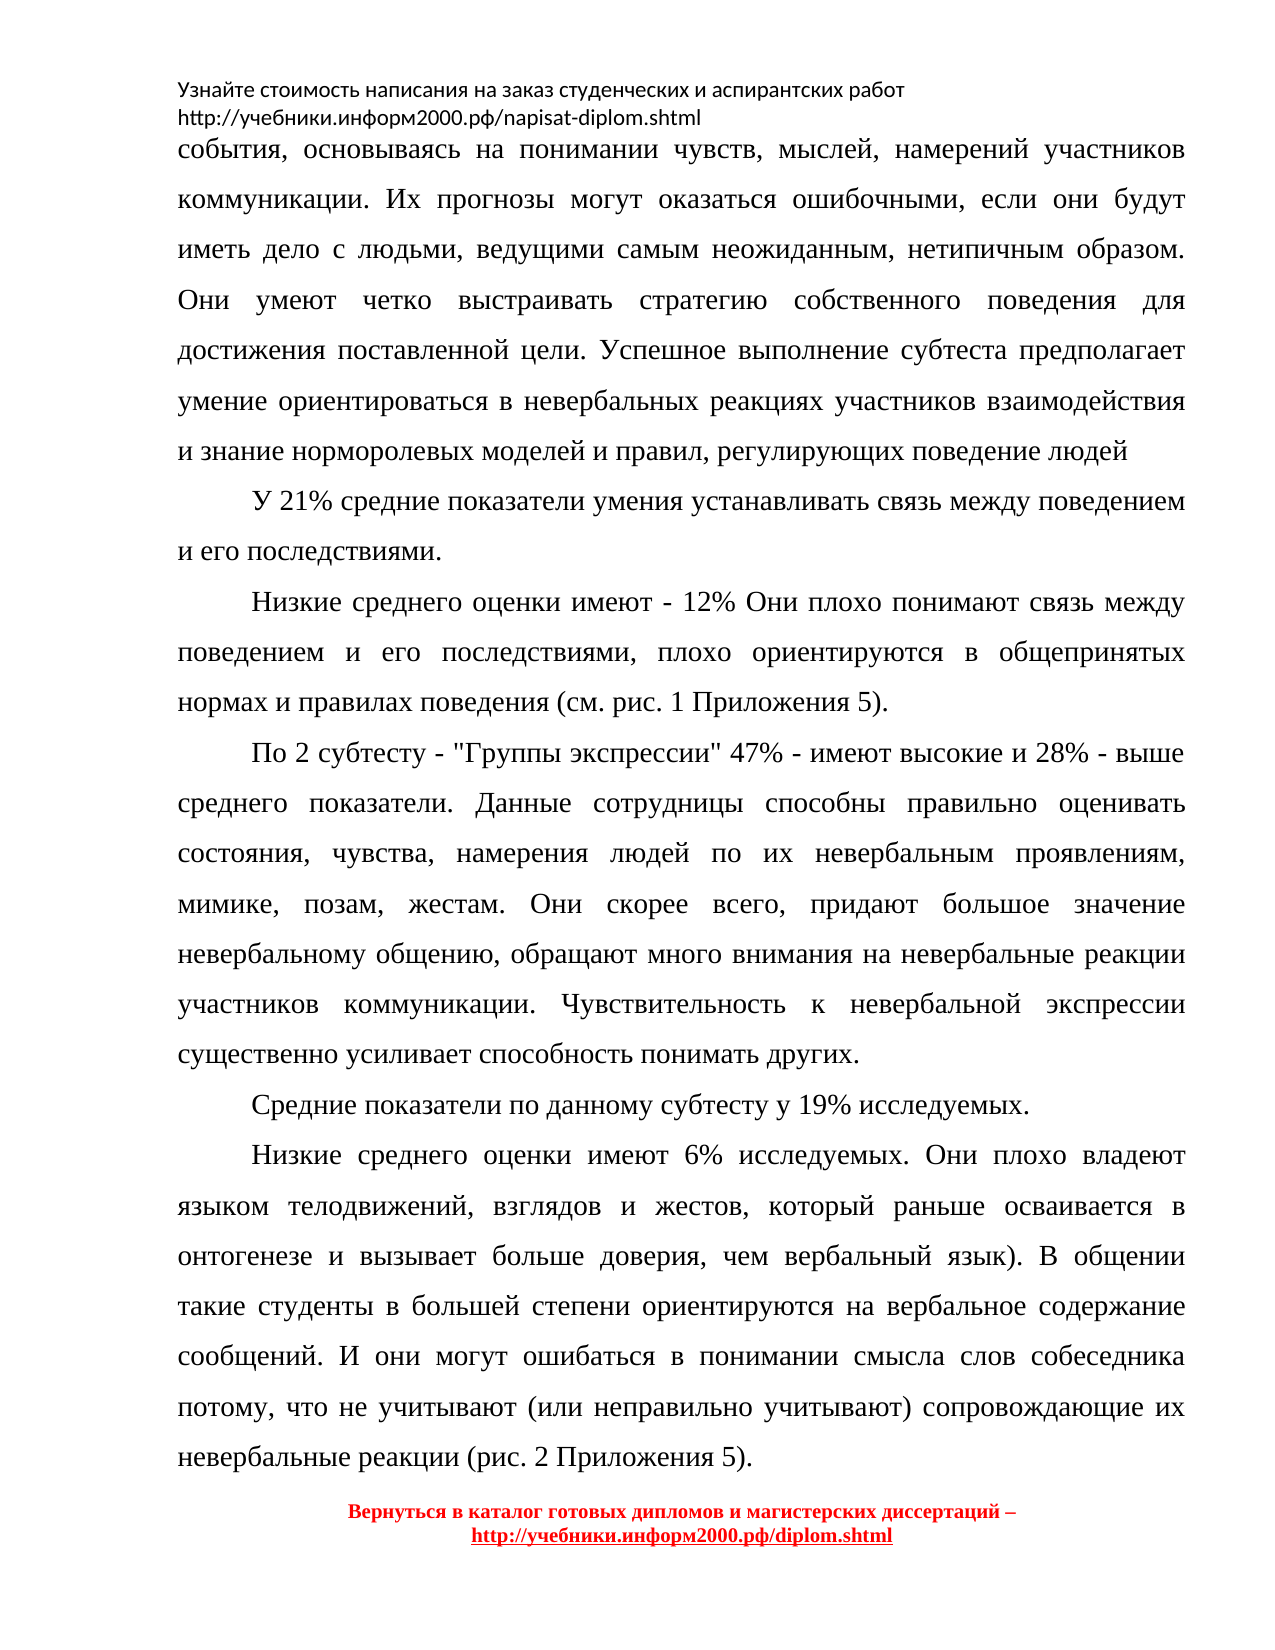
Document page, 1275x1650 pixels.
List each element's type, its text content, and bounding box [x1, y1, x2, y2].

text Средние показатели по данному субтесту у 19% исследуемых. [177, 1087, 1186, 1121]
text Низкие среднего оценки имеют - 12% Они плохо понимают связь между поведением и его последствиями, плохо ориентируются в общепринятых нормах и правилах поведения (см. рис. 1 Приложения 5). [177, 584, 1186, 718]
text Низкие среднего оценки имеют 6% исследуемых. Они плохо владеют языком телодвижений, взглядов и жестов, который раньше осваивается в онтогенезе и вызывает больше доверия, чем вербальный язык). В общении такие студенты в большей степени ориентируются на вербальное содержание сообщений. И они могут ошибаться в понимании смысла слов собеседника потому, что не учитывают (или неправильно учитывают) сопровождающие их невербальные реакции (рис. 2 Приложения 5). [177, 1137, 1186, 1473]
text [177, 131, 1186, 466]
text У 21% средние показатели умения устанавливать связь между поведением и его последствиями. [177, 483, 1186, 567]
text По 2 субтесту - "Группы экспрессии" 47% - имеют высокие и 28% - выше среднего показатели. Данные сотрудницы способны правильно оценивать состояния, чувства, намерения людей по их невербальным проявлениям, мимике, позам, жестам. Они скорее всего, придают большое значение невербальному общению, обращают много внимания на невербальные реакции участников коммуникации. Чувствительность к невербальной экспрессии существенно усиливает способность понимать других. [177, 735, 1186, 1070]
